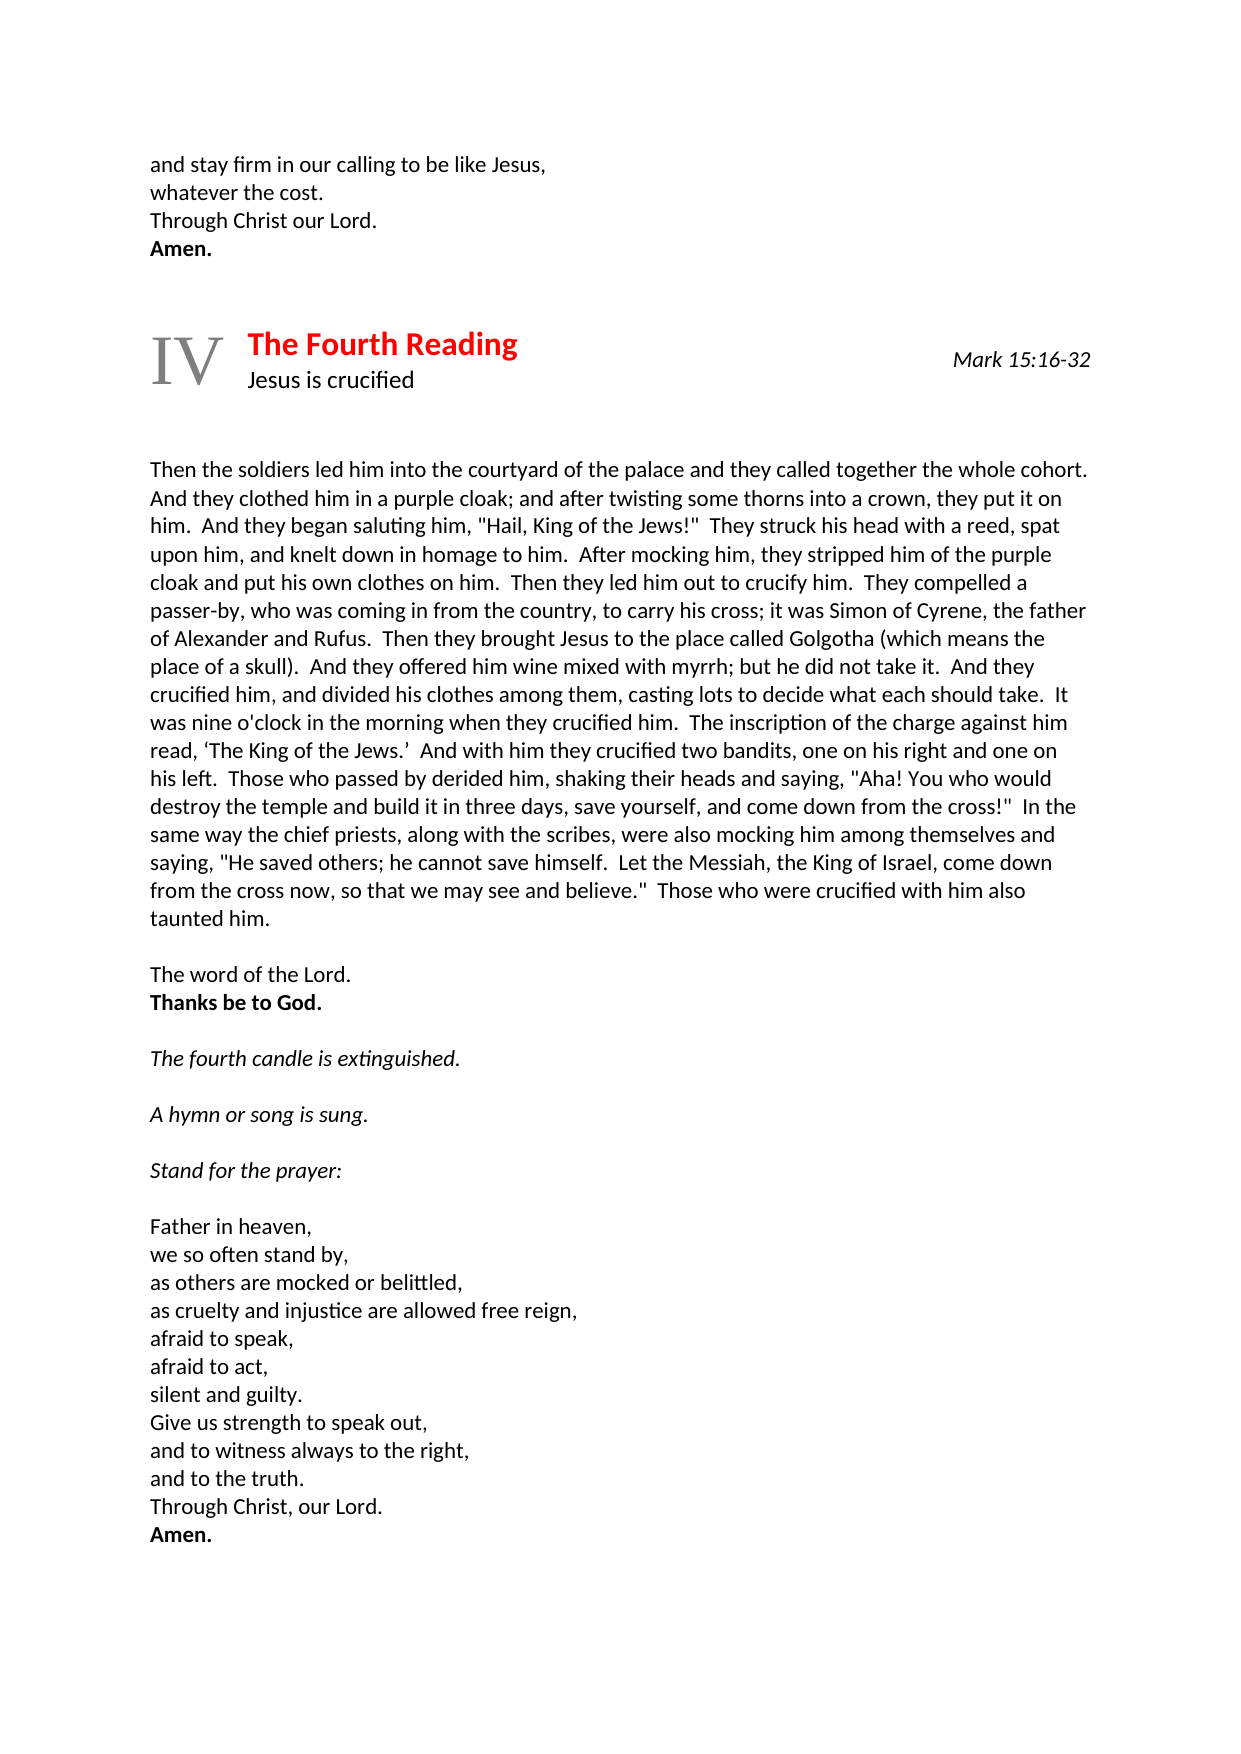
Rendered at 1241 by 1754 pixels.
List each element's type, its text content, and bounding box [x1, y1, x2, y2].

text and to witness always to the right, [150, 1436, 1090, 1464]
text and stay firm in our calling to be like Jesus, [150, 150, 1090, 178]
text Thanks be to God. [150, 988, 1090, 1016]
text Stand for the prayer: [150, 1156, 1090, 1184]
text A hymn or song is sung. [150, 1100, 1090, 1128]
text Through Christ our Lord. [150, 206, 1090, 234]
text The word of the Lord. [150, 960, 1090, 988]
text as others are mocked or belittled, [150, 1268, 1090, 1296]
text Amen. [150, 234, 1090, 262]
text whatever the cost. [150, 178, 1090, 206]
text Through Christ, our Lord. [150, 1492, 1090, 1520]
table_header Mark 15:16-32 [785, 318, 1101, 399]
text afraid to act, [150, 1352, 1090, 1380]
text Give us strength to speak out, [150, 1408, 1090, 1436]
text as cruelty and injustice are allowed free reign, [150, 1296, 1090, 1324]
text Then the soldiers led him into the courtyard of the palace and they called together the whole cohort. And they clothed him in a purple cloak; and after twisting some thorns into a crown, they put it on him. And they began saluting him, "Hail, King of the Jews!" They struck his head with a reed, spat upon him, and knelt down in homage to him. After mocking him, they stripped him of the purple cloak and put his own clothes on him. Then they led him out to crucify him. They compelled a passer-by, who was coming in from the country, to carry his cross; it was Simon of Cyrene, the father of Alexander and Rufus. Then they brought Jesus to the place called Golgotha (which means the place of a skull). And they offered him wine mixed with myrrh; but he did not take it. And they crucified him, and divided his clothes among them, casting lots to decide what each should take. It was nine o'clock in the morning when they crucified him. The inscription of the charge against him read, ‘The King of the Jews.’ And with him they crucified two bandits, one on his right and one on his left. Those who passed by derided him, shaking their heads and saying, "Aha! You who would destroy the temple and build it in three days, save yourself, and come down from the cross!" In the same way the chief priests, along with the scribes, were also mocking him among themselves and saying, "He saved others; he cannot save himself. Let the Messiah, the King of Israel, come down from the cross now, so that we may see and believe." Those who were crucified with him also taunted him. [150, 456, 1090, 932]
text we so often stand by, [150, 1240, 1090, 1268]
text silent and guilty. [150, 1380, 1090, 1408]
text The fourth candle is extinguished. [150, 1044, 1090, 1072]
text Father in heaven, [150, 1212, 1090, 1240]
text Amen. [150, 1520, 1090, 1548]
text afraid to speak, [150, 1324, 1090, 1352]
text and to the truth. [150, 1464, 1090, 1492]
table_header IV [139, 318, 236, 399]
table_header The Fourth Reading Jesus is crucified [236, 318, 785, 399]
